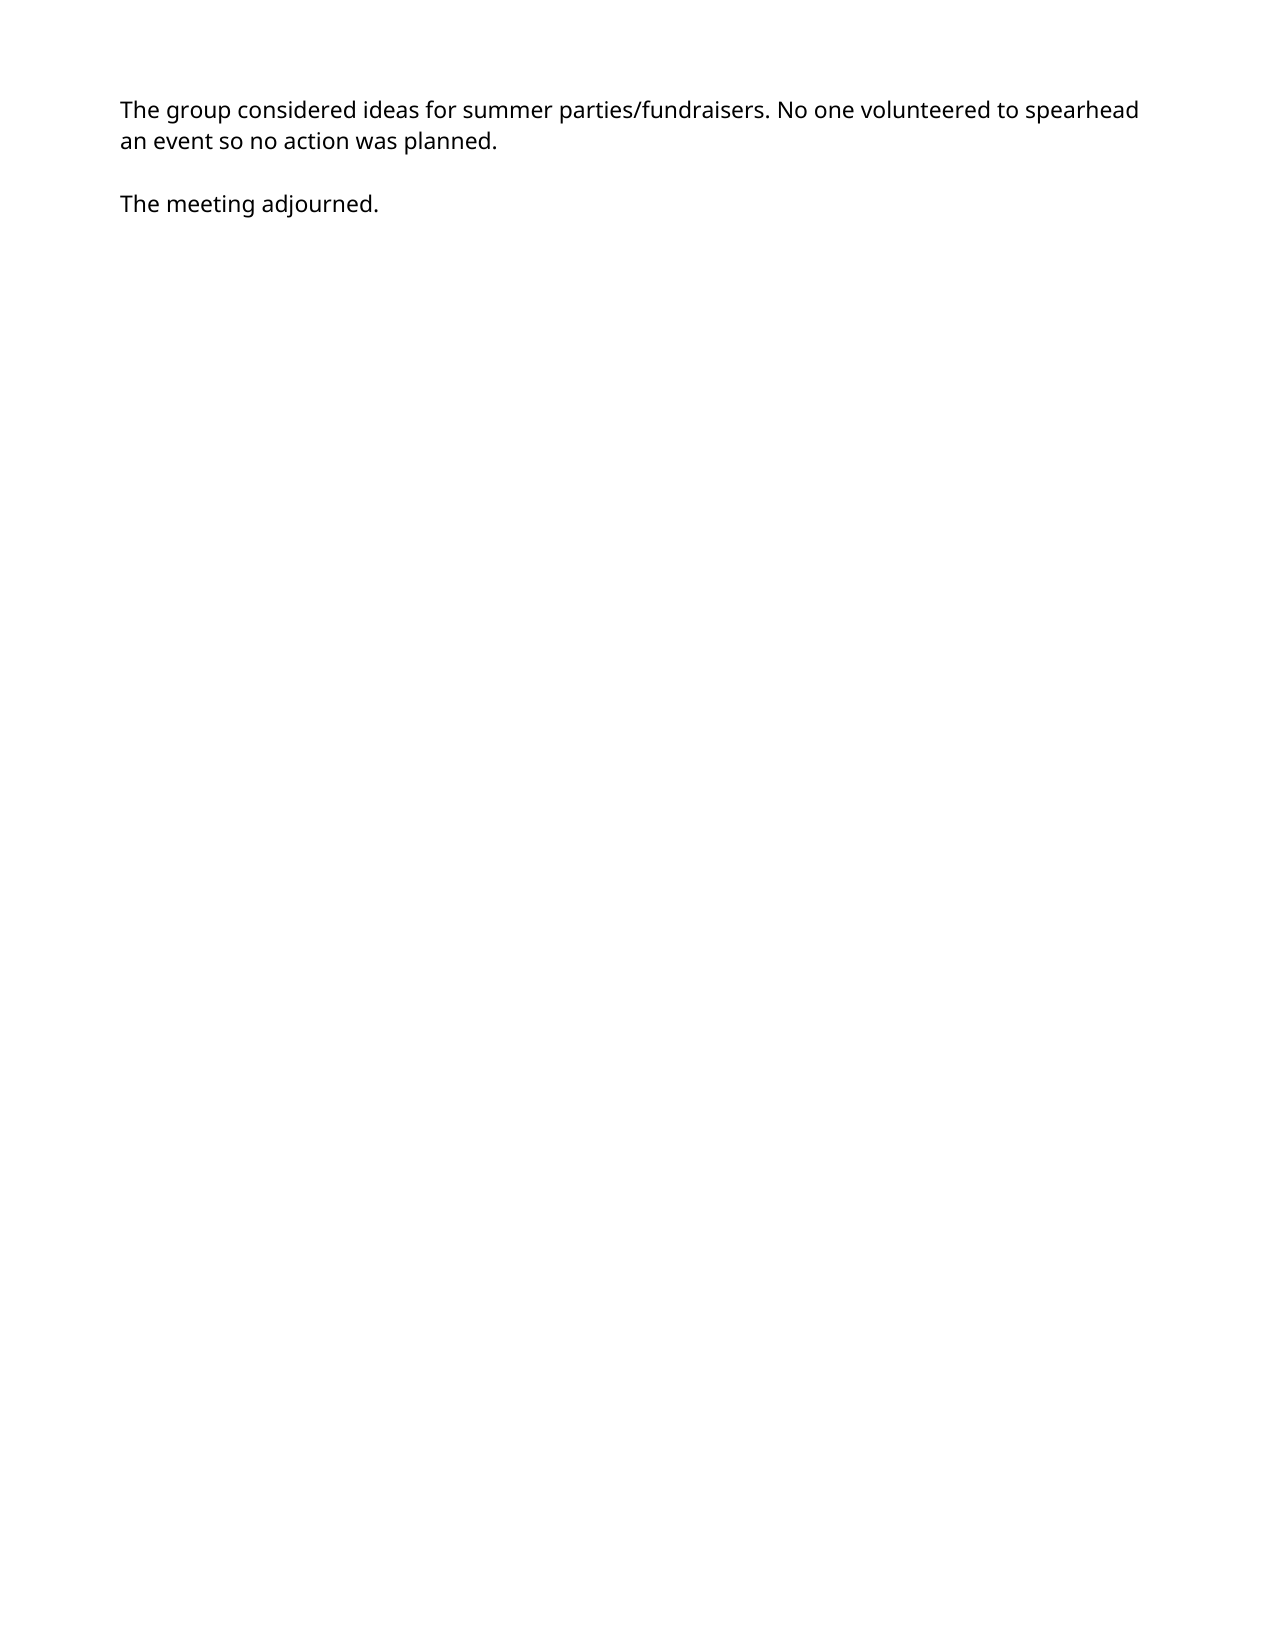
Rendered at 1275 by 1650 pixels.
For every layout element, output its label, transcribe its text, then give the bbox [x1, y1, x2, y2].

text The meeting adjourned. [120, 187, 1155, 219]
text The group considered ideas for summer parties/fundraisers. No one volunteered to spearhead an event so no action was planned. [120, 94, 1155, 156]
